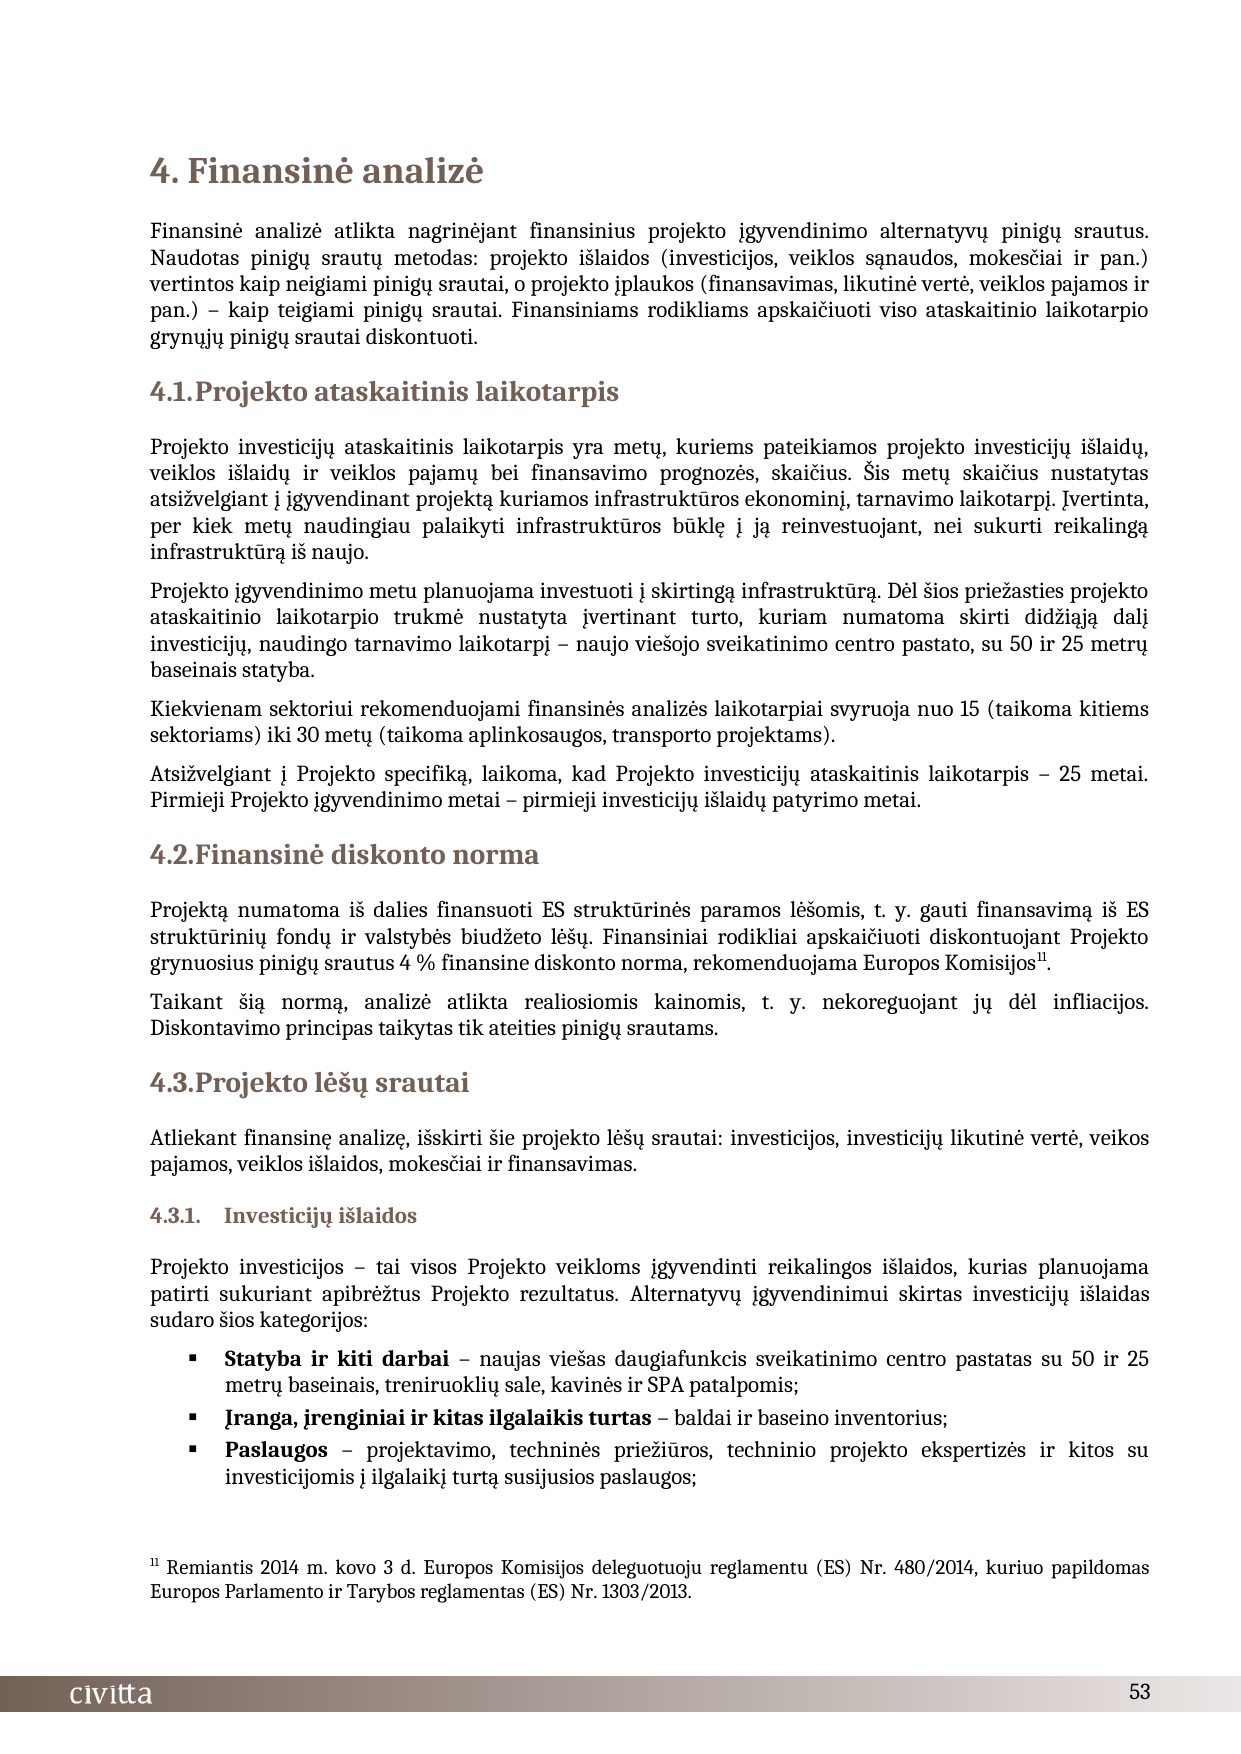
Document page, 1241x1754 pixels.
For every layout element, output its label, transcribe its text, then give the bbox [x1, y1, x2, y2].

text Taikant šią normą, analizė atlikta realiosiomis kainomis, t. y. nekoreguojant jų dėl infliacijos. Diskontavimo principas taikytas tik ateities pinigų srautams. [150, 989, 1150, 1041]
list Paslaugos – projektavimo, techninės priežiūros, techninio projekto ekspertizės ir kitos su investicijomis į ilgalaikį turtą susijusios paslaugos; [187, 1437, 1150, 1490]
text Atsižvelgiant į Projekto specifiką, laikoma, kad Projekto investicijų ataskaitinis laikotarpis – 25 metai. Pirmieji Projekto įgyvendinimo metai – pirmieji investicijų išlaidų patyrimo metai. [150, 761, 1150, 813]
text Projekto įgyvendinimo metu planuojama investuoti į skirtingą infrastruktūrą. Dėl šios priežasties projekto ataskaitinio laikotarpio trukmė nustatyta įvertinant turto, kuriam numatoma skirti didžiąją dalį investicijų, naudingo tarnavimo laikotarpį – naujo viešojo sveikatinimo centro pastato, su 50 ir 25 metrų baseinais statyba. [150, 578, 1150, 683]
subtitle Investicijų išlaidos [150, 1203, 1150, 1229]
picture [62, 1675, 161, 1721]
list Įranga, įrenginiai ir kitas ilgalaikis turtas – baldai ir baseino inventorius; [187, 1404, 1150, 1431]
text Finansinė analizė atlikta nagrinėjant finansinius projekto įgyvendinimo alternatyvų pinigų srautus. Naudotas pinigų srautų metodas: projekto išlaidos (investicijos, veiklos sąnaudos, mokesčiai ir pan.) vertintos kaip neigiami pinigų srautai, o projekto įplaukos (finansavimas, likutinė vertė, veiklos pajamos ir pan.) – kaip teigiami pinigų srautai. Finansiniams rodikliams apskaičiuoti viso ataskaitinio laikotarpio grynųjų pinigų srautai diskontuoti. [150, 218, 1150, 350]
subtitle Finansinė diskonto norma [150, 838, 1150, 872]
text Atliekant finansinę analizę, išskirti šie projekto lėšų srautai: investicijos, investicijų likutinė vertė, veikos pajamos, veiklos išlaidos, mokesčiai ir finansavimas. [150, 1125, 1150, 1178]
list Statyba ir kiti darbai – naujas viešas daugiafunkcis sveikatinimo centro pastatas su 50 ir 25 metrų baseinais, treniruoklių sale, kavinės ir SPA patalpomis; [187, 1346, 1150, 1398]
text Projekto investicijų ataskaitinis laikotarpis yra metų, kuriems pateikiamos projekto investicijų išlaidų, veiklos išlaidų ir veiklos pajamų bei finansavimo prognozės, skaičius. Šis metų skaičius nustatytas atsižvelgiant į įgyvendinant projektą kuriamos infrastruktūros ekonominį, tarnavimo laikotarpį. Įvertinta, per kiek metų naudingiau palaikyti infrastruktūros būklę į ją reinvestuojant, nei sukurti reikalingą infrastruktūrą iš naujo. [150, 433, 1150, 565]
text Projektą numatoma iš dalies finansuoti ES struktūrinės paramos lėšomis, t. y. gauti finansavimą iš ES struktūrinių fondų ir valstybės biudžeto lėšų. Finansiniai rodikliai apskaičiuoti diskontuojant Projekto grynuosius pinigų srautus 4 % finansine diskonto norma, rekomenduojama Europos Komisijos. [150, 897, 1150, 976]
subtitle Finansinė analizė [150, 150, 1150, 193]
text Projekto investicijos – tai visos Projekto veikloms įgyvendinti reikalingos išlaidos, kurias planuojama patirti sukuriant apibrėžtus Projekto rezultatus. Alternatyvų įgyvendinimui skirtas investicijų išlaidas sudaro šios kategorijos: [150, 1254, 1150, 1333]
subtitle Projekto lėšų srautai [150, 1066, 1150, 1100]
text Kiekvienam sektoriui rekomenduojami finansinės analizės laikotarpiai svyruoja nuo 15 (taikoma kitiems sektoriams) iki 30 metų (taikoma aplinkosaugos, transporto projektams). [150, 696, 1150, 748]
subtitle Projekto ataskaitinis laikotarpis [150, 375, 1150, 408]
